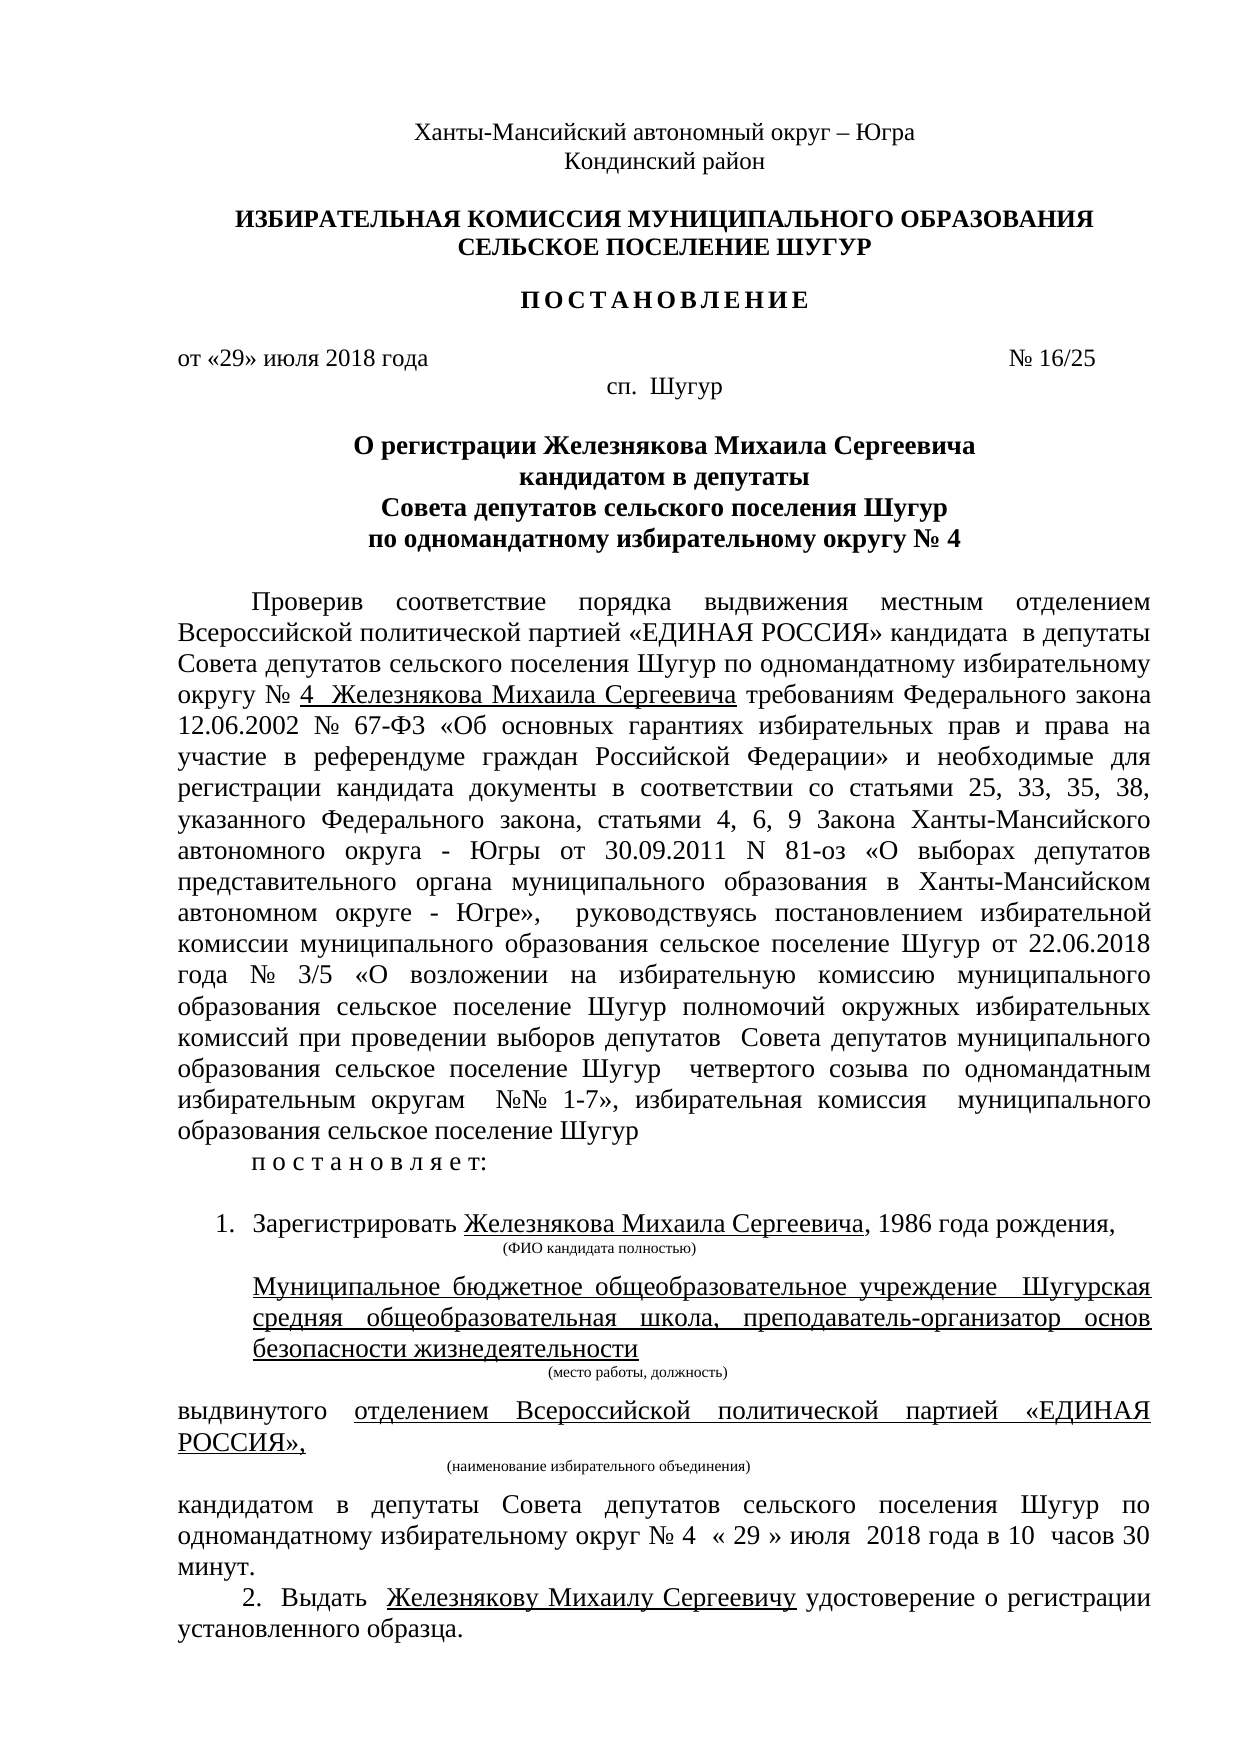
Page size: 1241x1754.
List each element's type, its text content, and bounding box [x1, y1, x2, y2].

list Муниципальное бюджетное общеобразовательное учреждение Шугурская средняя общеобразовательная школа, преподаватель-организатор основ безопасности жизнедеятельности [252, 1270, 1152, 1297]
list Муниципальное бюджетное общеобразовательное учреждение Шугурская средняя общеобразовательная школа, преподаватель-организатор основ безопасности жизнедеятельности [252, 1298, 1152, 1328]
list 2. Выдать Железнякову Михаилу Сергеевичу удостоверение о регистрации установленного образца. [177, 1581, 1152, 1644]
list (место работы, должность) [252, 1363, 1152, 1394]
text ПОСТАНОВЛЕНИЕ [177, 285, 1152, 314]
text от «29» июля 2018 года № 16/25 [177, 343, 1152, 371]
text кандидатом в депутаты [177, 460, 1152, 491]
list Зарегистрировать Железнякова Михаила Сергеевича, 1986 года рождения, [215, 1208, 1152, 1239]
list (наименование избирательного объединения) [252, 1457, 1152, 1488]
text сп. Шугур [177, 371, 1152, 400]
text Проверив соответствие порядка выдвижения местным отделением Всероссийской политической партией «ЕДИНАЯ РОССИЯ» кандидата в депутаты Совета депутатов сельского поселения Шугур по одномандатному избирательному округу № 4 Железнякова Михаила Сергеевича требованиям Федерального закона 12.06.2002 № 67-Ф3 «Об основных гарантиях избирательных прав и права на участие в референдуме граждан Российской Федерации» и необходимые для регистрации кандидата документы в соответствии со статьями 25, 33, 35, 38, указанного Федерального закона, статьями 4, 6, 9 Закона Ханты-Мансийского автономного округа - Югры от 30.09.2011 N 81-оз «О выборах депутатов представительного органа муниципального образования в Ханты-Мансийском автономном округе - Югре», руководствуясь постановлением избирательной комиссии муниципального образования сельское поселение Шугур от 22.06.2018 года № 3/5 «О возложении на избирательную комиссию муниципального образования сельское поселение Шугур полномочий окружных избирательных комиссий при проведении выборов депутатов Совета депутатов муниципального образования сельское поселение Шугур четвертого созыва по одномандатным избирательным округам №№ 1-7», избирательная комиссия муниципального образования сельское поселение Шугур [177, 585, 1152, 1145]
text по одномандатному избирательному округу № 4 [177, 522, 1152, 553]
text Ханты-Мансийский автономный округ – Югра [177, 117, 1152, 146]
text О регистрации Железнякова Михаила Сергеевича [177, 429, 1152, 460]
text Кондинский район [177, 146, 1152, 175]
list Муниципальное бюджетное общеобразовательное учреждение Шугурская средняя общеобразовательная школа, преподаватель-организатор основ безопасности жизнедеятельности [252, 1329, 1152, 1363]
text Совета депутатов сельского поселения Шугур [177, 491, 1152, 522]
text кандидатом в депутаты Совета депутатов сельского поселения Шугур по одномандатному избирательному округ № 4 « 29 » июля 2018 года в 10 часов 30 минут. [177, 1488, 1152, 1581]
list выдвинутого отделением Всероссийской политической партией «ЕДИНАЯ РОССИЯ», [177, 1394, 1152, 1457]
list (ФИО кандидата полностью) [252, 1239, 1152, 1270]
text п о с т а н о в л я е т: [177, 1145, 1152, 1176]
text ИЗБИРАТЕЛЬНАЯ КОМИССИЯ МУНИЦИПАЛЬНОГО ОБРАЗОВАНИЯ СЕЛЬСКОЕ ПОСЕЛЕНИЕ ШУГУР [177, 204, 1152, 261]
